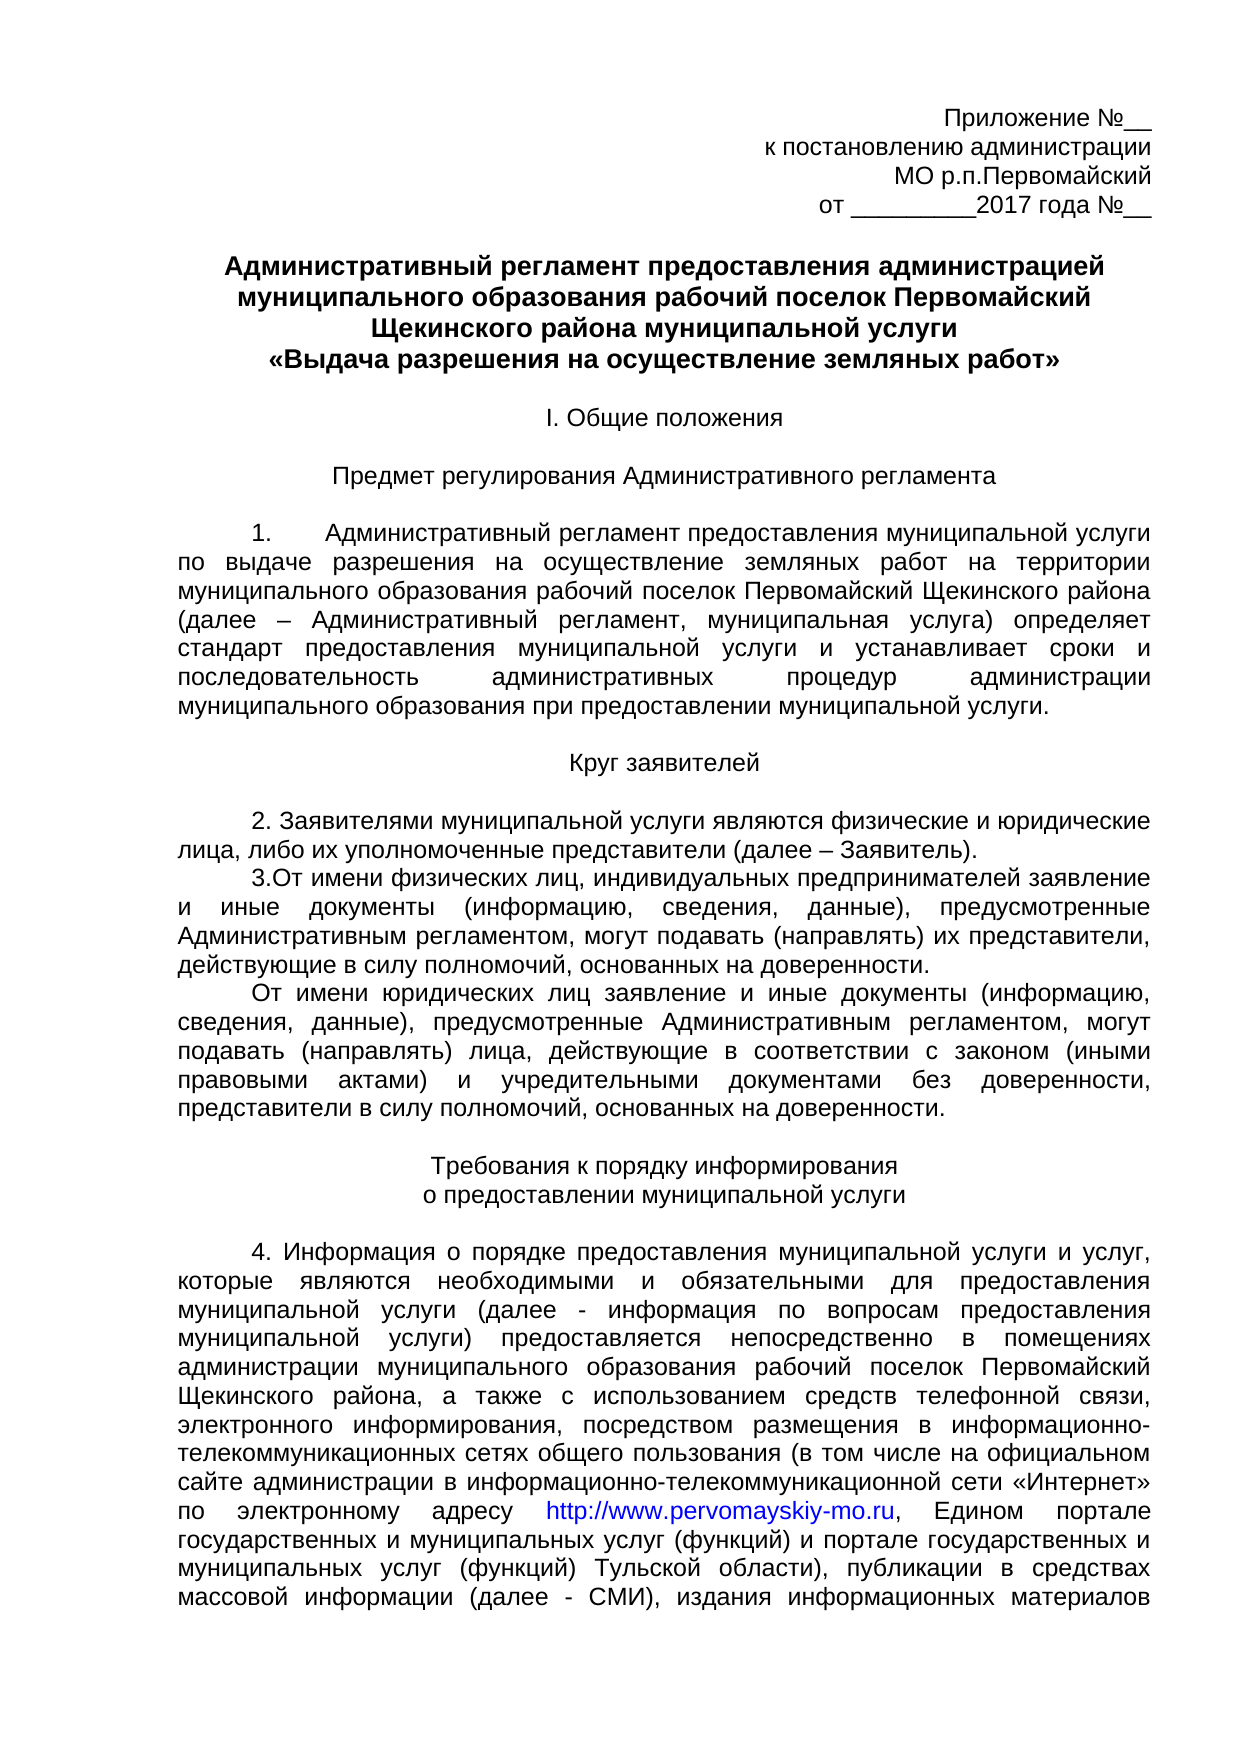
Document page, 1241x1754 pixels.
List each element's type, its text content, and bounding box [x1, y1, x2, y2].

text Административный регламент предоставления администрацией муниципального образования рабочий поселок Первомайский Щекинского района муниципальной услуги [177, 250, 1152, 343]
text МО р.п.Первомайский [177, 161, 1152, 190]
list Административный регламент предоставления муниципальной услуги по выдаче разрешения на осуществление земляных работ на территории муниципального образования рабочий поселок Первомайский Щекинского района (далее – Административный регламент, муниципальная услуга) определяет стандарт предоставления муниципальной услуги и устанавливает сроки и последовательность административных процедур администрации муниципального образования при предоставлении муниципальной услуги. [177, 518, 1152, 720]
text 3.От имени физических лиц, индивидуальных предпринимателей заявление и иные документы (информацию, сведения, данные), предусмотренные Административным регламентом, могут подавать (направлять) их представители, действующие в силу полномочий, основанных на доверенности. [177, 863, 1152, 978]
text о предоставлении муниципальной услуги [177, 1180, 1152, 1208]
text От имени юридических лиц заявление и иные документы (информацию, сведения, данные), предусмотренные Административным регламентом, могут подавать (направлять) лица, действующие в соответствии с законом (иными правовыми актами) и учредительными документами без доверенности, представители в силу полномочий, основанных на доверенности. [177, 978, 1152, 1122]
text к постановлению администрации [177, 132, 1152, 161]
text Предмет регулирования Административного регламента [177, 461, 1152, 490]
text «Выдача разрешения на осуществление земляных работ» [177, 343, 1152, 375]
text 2. Заявителями муниципальной услуги являются физические и юридические лица, либо их уполномоченные представители (далее – Заявитель). [177, 806, 1152, 863]
text от _________2017 года №__ [177, 190, 1152, 218]
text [177, 1237, 1152, 1611]
text Требования к порядку информирования [177, 1151, 1152, 1180]
text I. Общие положения [177, 403, 1152, 432]
text Круг заявителей [177, 748, 1152, 777]
text Приложение №__ [177, 103, 1152, 132]
